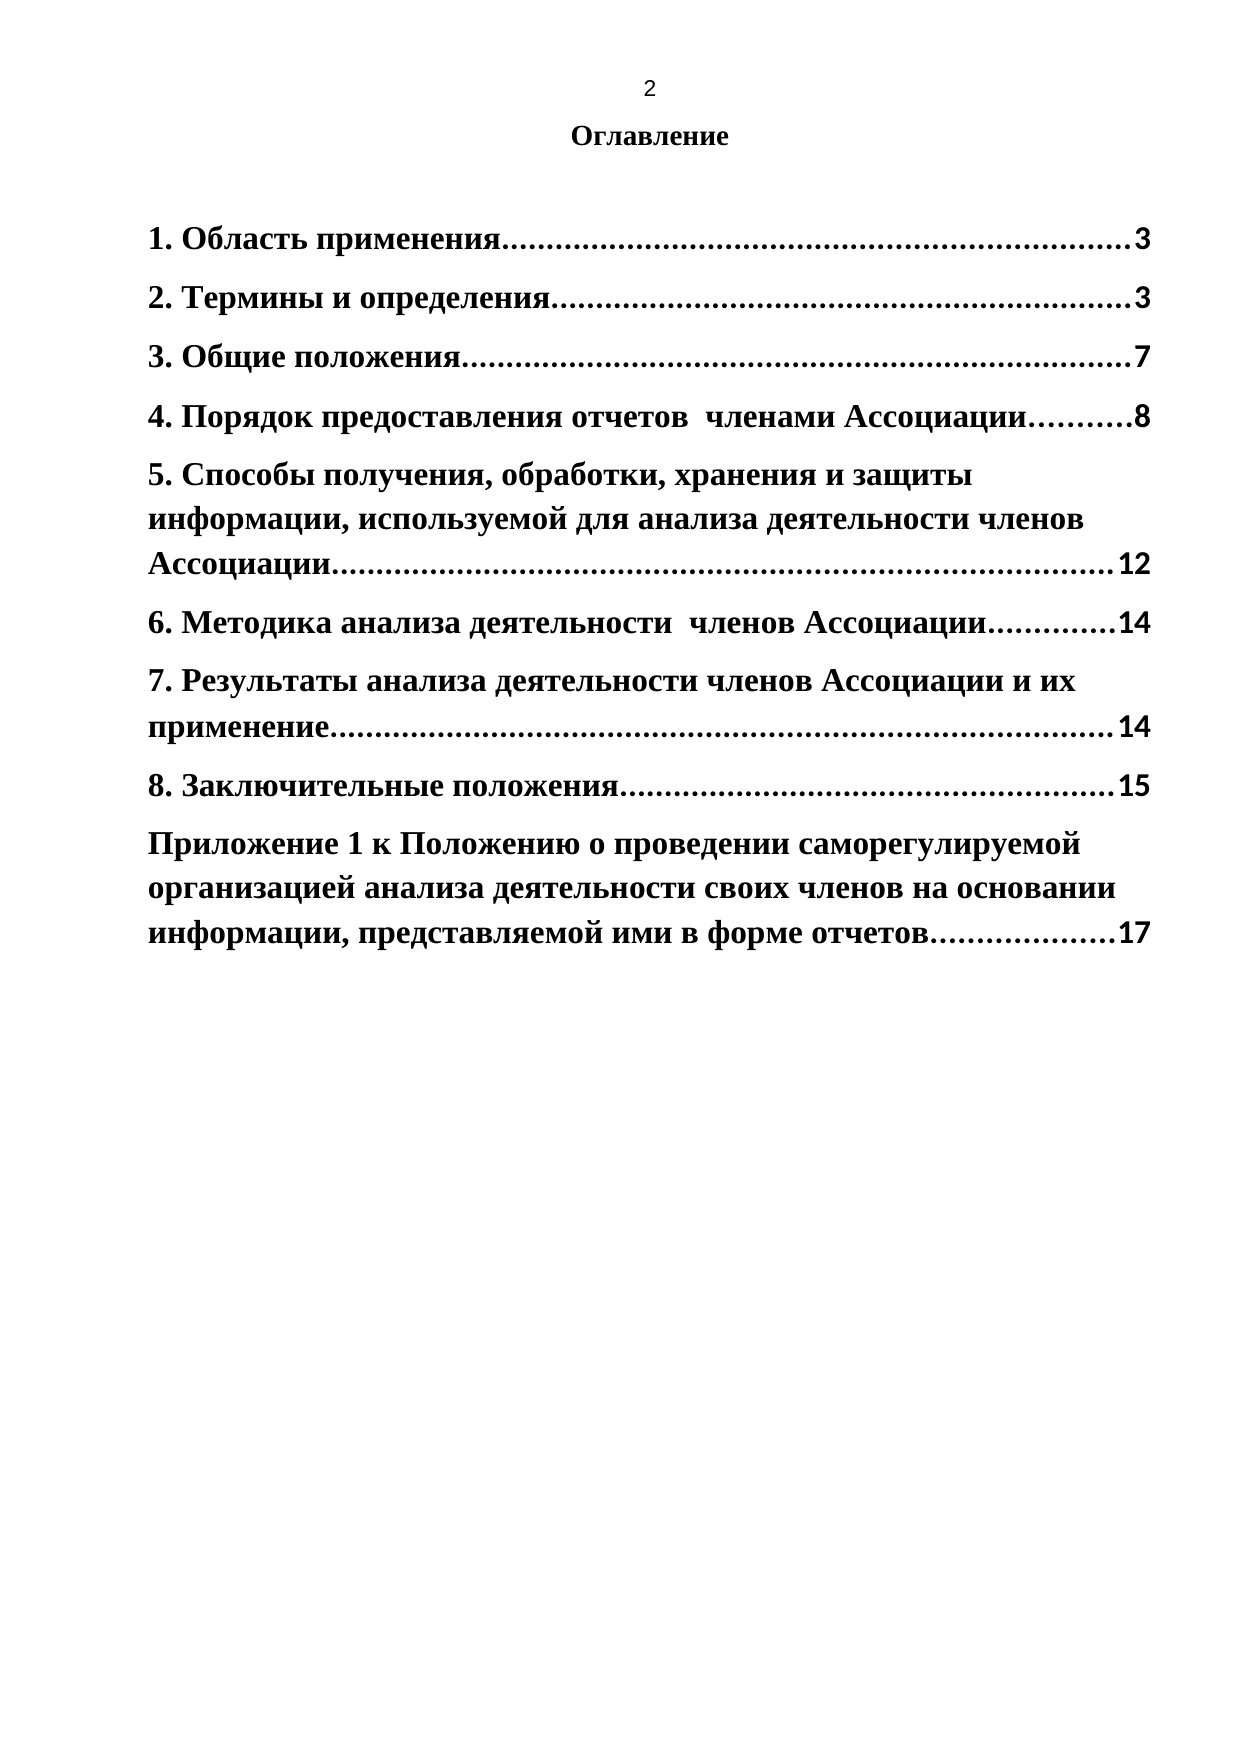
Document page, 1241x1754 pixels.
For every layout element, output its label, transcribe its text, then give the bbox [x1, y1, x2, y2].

text 1. Область применения 3 [148, 217, 1152, 258]
text 5. Способы получения, обработки, хранения и защиты информации, используемой для анализа деятельности членов Ассоциации 12 [148, 454, 1152, 583]
text 7. Результаты анализа деятельности членов Ассоциации и их применение 14 [148, 661, 1152, 746]
text 2. Термины и определения 3 [148, 276, 1152, 317]
text Приложение 1 к Положению о проведении саморегулируемой организацией анализа деятельности своих членов на основании информации, представляемой ими в форме отчетов 17 [148, 823, 1152, 952]
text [148, 118, 1152, 152]
text 8. Заключительные положения 15 [148, 764, 1152, 805]
text 3. Общие положения 7 [148, 336, 1152, 376]
text 6. Методика анализа деятельности членов Ассоциации 14 [148, 601, 1152, 642]
text 4. Порядок предоставления отчетов членами Ассоциации 8 [148, 395, 1152, 436]
